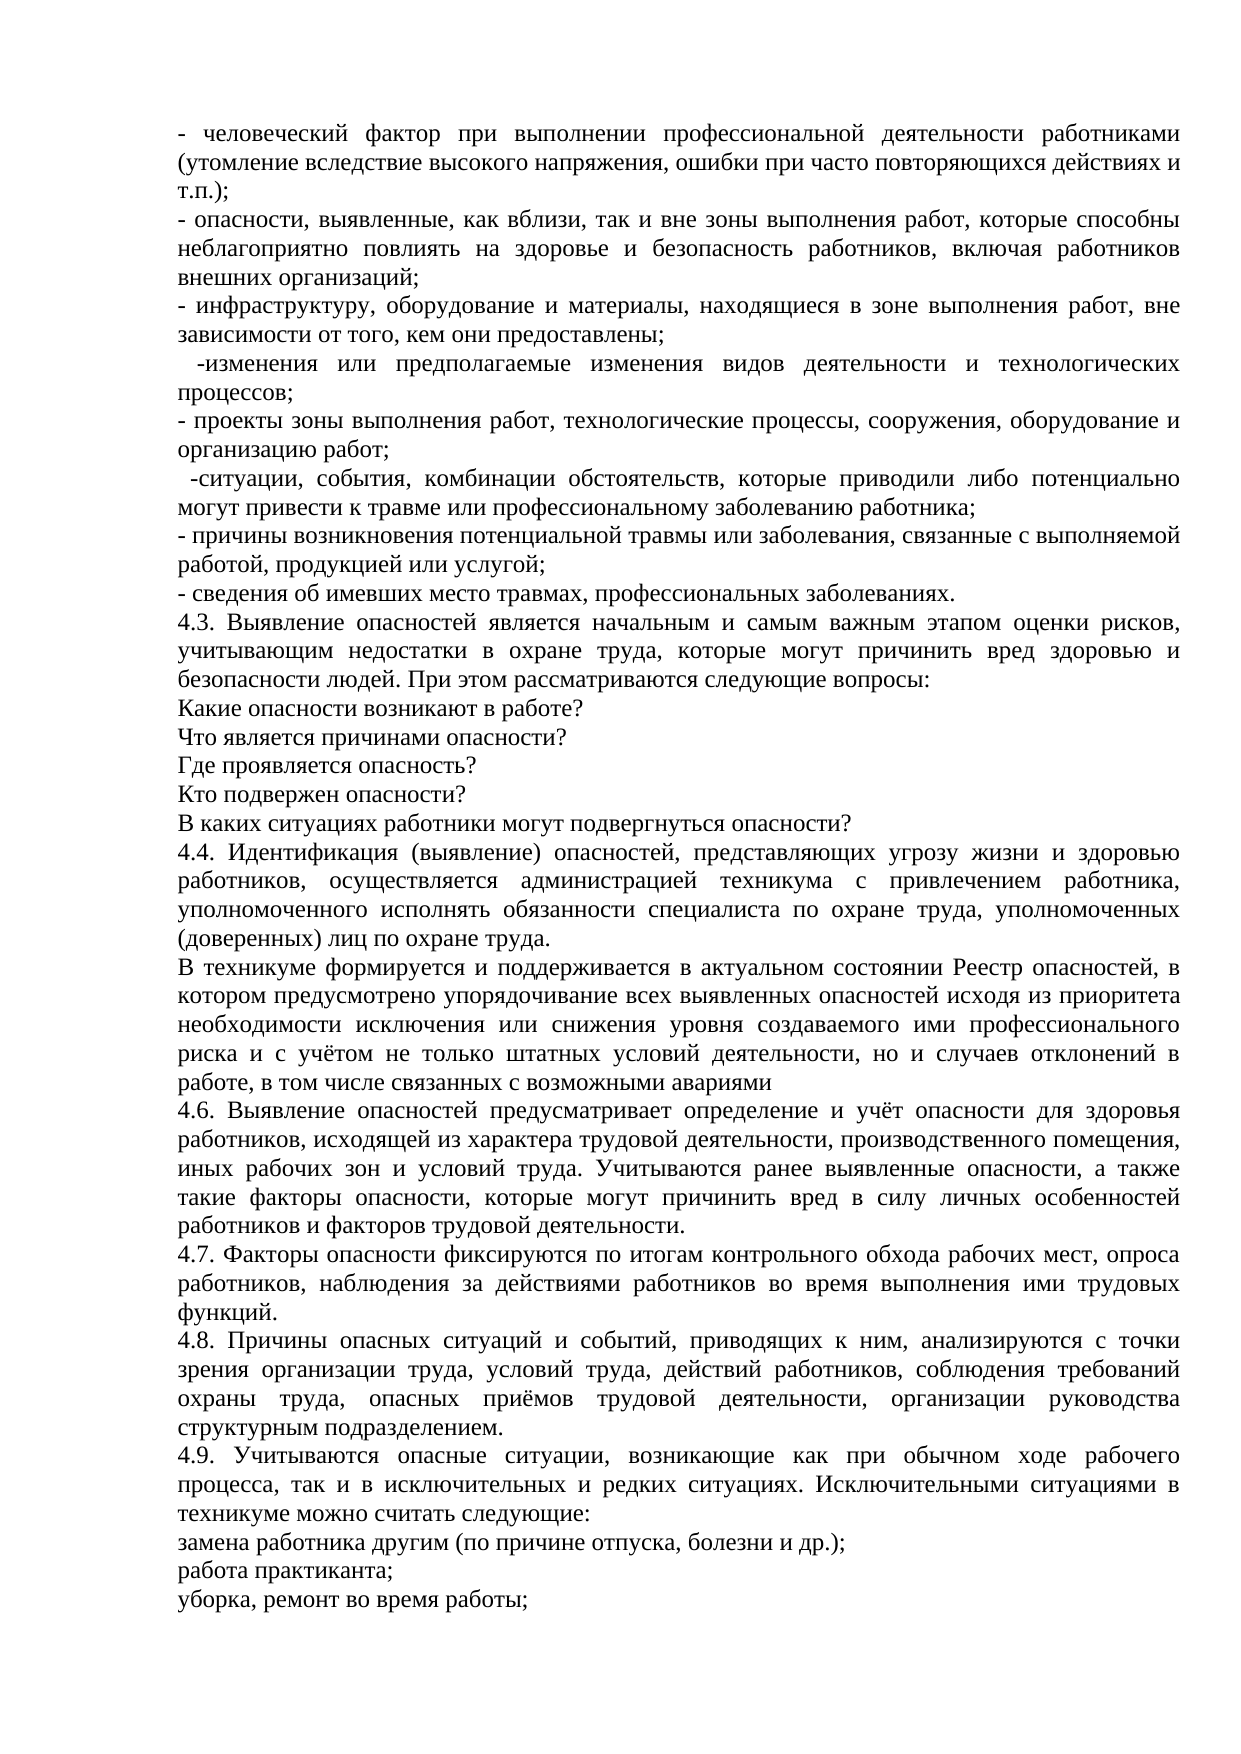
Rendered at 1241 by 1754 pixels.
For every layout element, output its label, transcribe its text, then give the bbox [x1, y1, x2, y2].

text Что является причинами опасности? [177, 722, 1181, 751]
text - опасности, выявленные, как вблизи, так и вне зоны выполнения работ, которые способны неблагоприятно повлиять на здоровье и безопасность работников, включая работников внешних организаций; [177, 204, 1181, 291]
text В каких ситуациях работники могут подвергнуться опасности? [177, 808, 1181, 837]
text уборка, ремонт во время работы; [177, 1584, 1181, 1613]
text - проекты зоны выполнения работ, технологические процессы, сооружения, оборудование и организацию работ; [177, 406, 1181, 463]
text 4.3. Выявление опасностей является начальным и самым важным этапом оценки рисков, учитывающим недостатки в охране труда, которые могут причинить вред здоровью и безопасности людей. При этом рассматриваются следующие вопросы: [177, 607, 1181, 693]
text - человеческий фактор при выполнении профессиональной деятельности работниками (утомление вследствие высокого напряжения, ошибки при часто повторяющихся действиях и т.п.); [177, 118, 1181, 204]
text Где проявляется опасность? [177, 751, 1181, 779]
text - причины возникновения потенциальной травмы или заболевания, связанные с выполняемой работой, продукцией или услугой; [177, 521, 1181, 578]
text 4.9. Учитываются опасные ситуации, возникающие как при обычном ходе рабочего процесса, так и в исключительных и редких ситуациях. Исключительными ситуациями в техникуме можно считать следующие: [177, 1441, 1181, 1527]
text 4.8. Причины опасных ситуаций и событий, приводящих к ним, анализируются с точки зрения организации труда, условий труда, действий работников, соблюдения требований охраны труда, опасных приёмов трудовой деятельности, организации руководства структурным подразделением. [177, 1326, 1181, 1441]
text работа практиканта; [177, 1556, 1181, 1584]
text В техникуме формируется и поддерживается в актуальном состоянии Реестр опасностей, в котором предусмотрено упорядочивание всех выявленных опасностей исходя из приоритета необходимости исключения или снижения уровня создаваемого ими профессионального риска и с учётом не только штатных условий деятельности, но и случаев отклонений в работе, в том числе связанных с возможными авариями [177, 952, 1181, 1096]
text 4.6. Выявление опасностей предусматривает определение и учёт опасности для здоровья работников, исходящей из характера трудовой деятельности, производственного помещения, иных рабочих зон и условий труда. Учитываются ранее выявленные опасности, а также такие факторы опасности, которые могут причинить вред в силу личных особенностей работников и факторов трудовой деятельности. [177, 1096, 1181, 1239]
text -изменения или предполагаемые изменения видов деятельности и технологических процессов; [177, 348, 1181, 406]
text замена работника другим (по причине отпуска, болезни и др.); [177, 1527, 1181, 1556]
text 4.4. Идентификация (выявление) опасностей, представляющих угрозу жизни и здоровью работников, осуществляется администрацией техникума с привлечением работника, уполномоченного исполнять обязанности специалиста по охране труда, уполномоченных (доверенных) лиц по охране труда. [177, 837, 1181, 952]
text - сведения об имевших место травмах, профессиональных заболеваниях. [177, 578, 1181, 607]
text Кто подвержен опасности? [177, 779, 1181, 808]
text Какие опасности возникают в работе? [177, 693, 1181, 722]
text -ситуации, события, комбинации обстоятельств, которые приводили либо потенциально могут привести к травме или профессиональному заболеванию работника; [177, 463, 1181, 521]
text 4.7. Факторы опасности фиксируются по итогам контрольного обхода рабочих мест, опроса работников, наблюдения за действиями работников во время выполнения ими трудовых функций. [177, 1239, 1181, 1326]
text - инфраструктуру, оборудование и материалы, находящиеся в зоне выполнения работ, вне зависимости от того, кем они предоставлены; [177, 291, 1181, 348]
